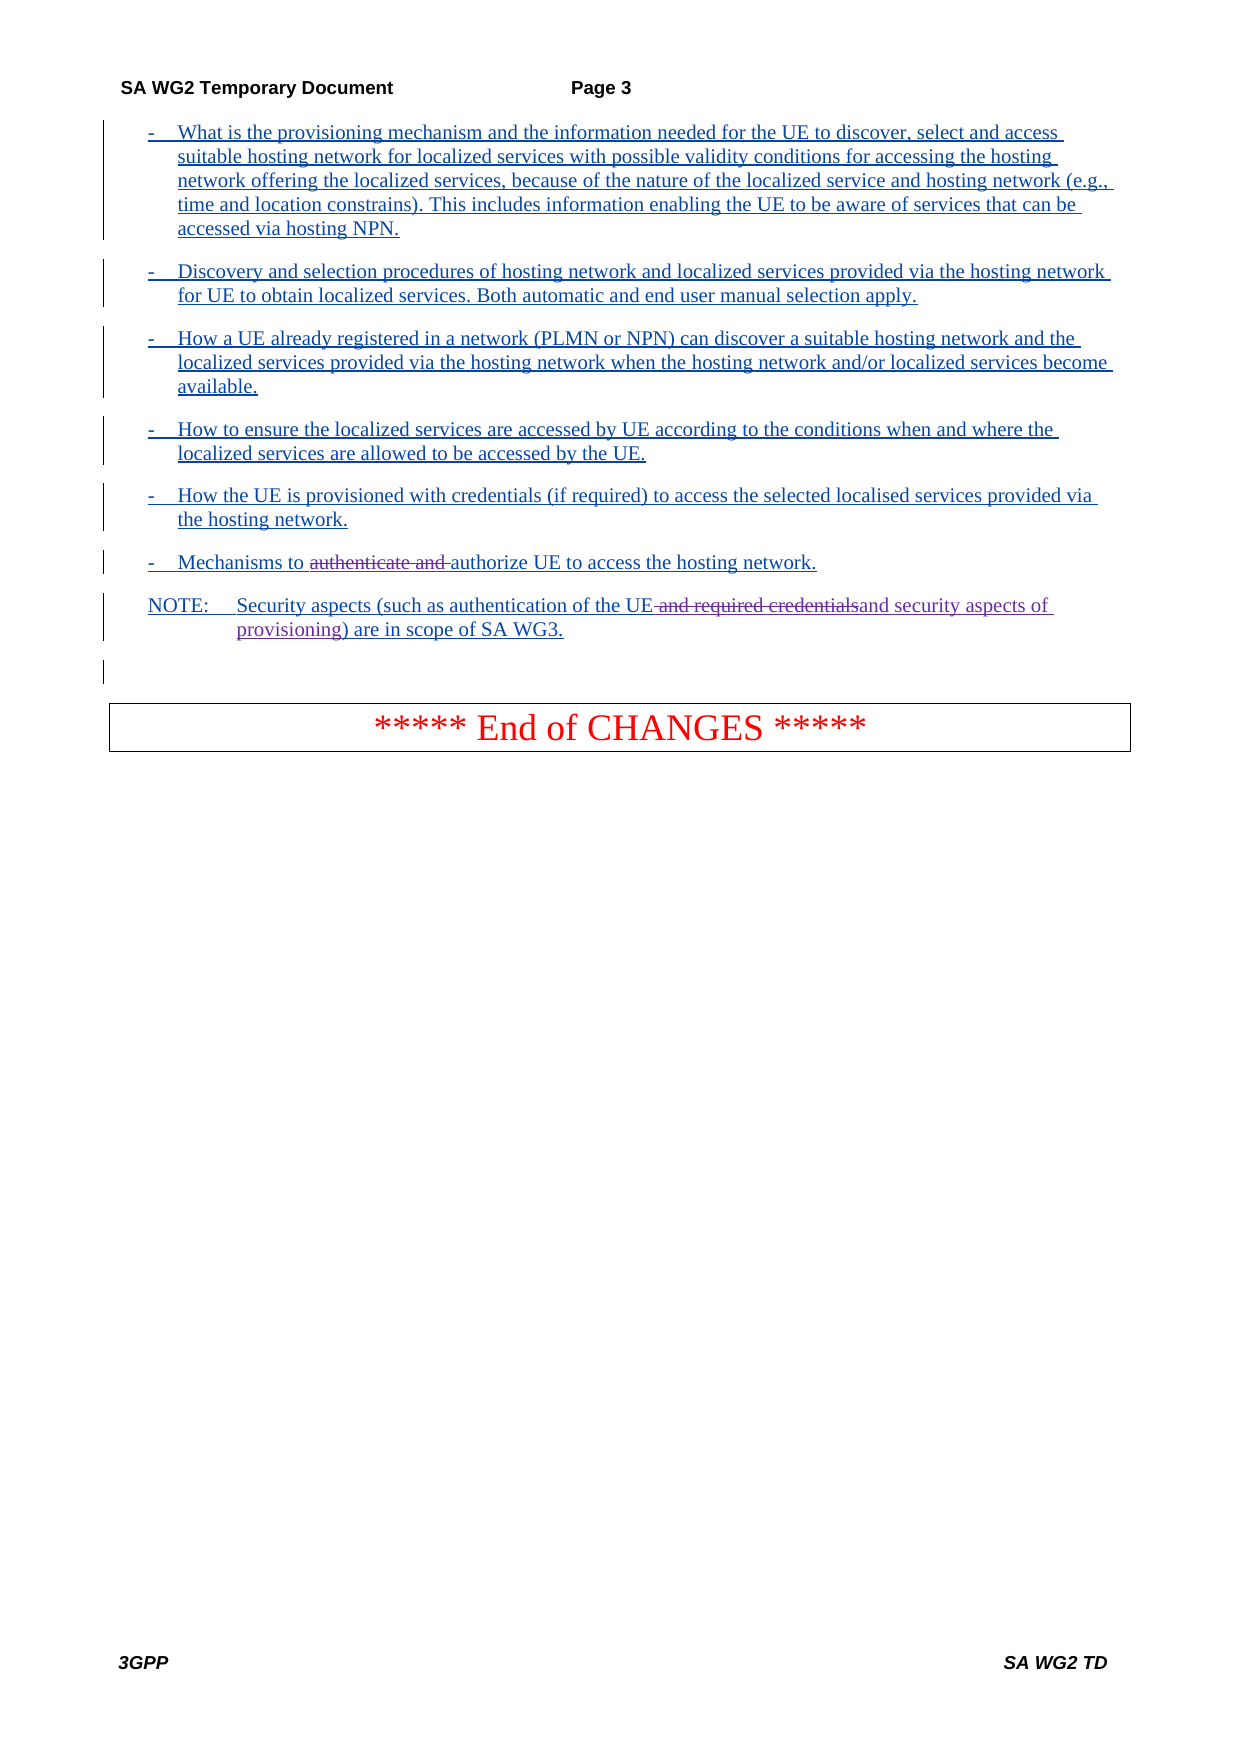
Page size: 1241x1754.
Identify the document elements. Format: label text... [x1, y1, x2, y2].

text ***** End of CHANGES ***** [110, 704, 1130, 751]
